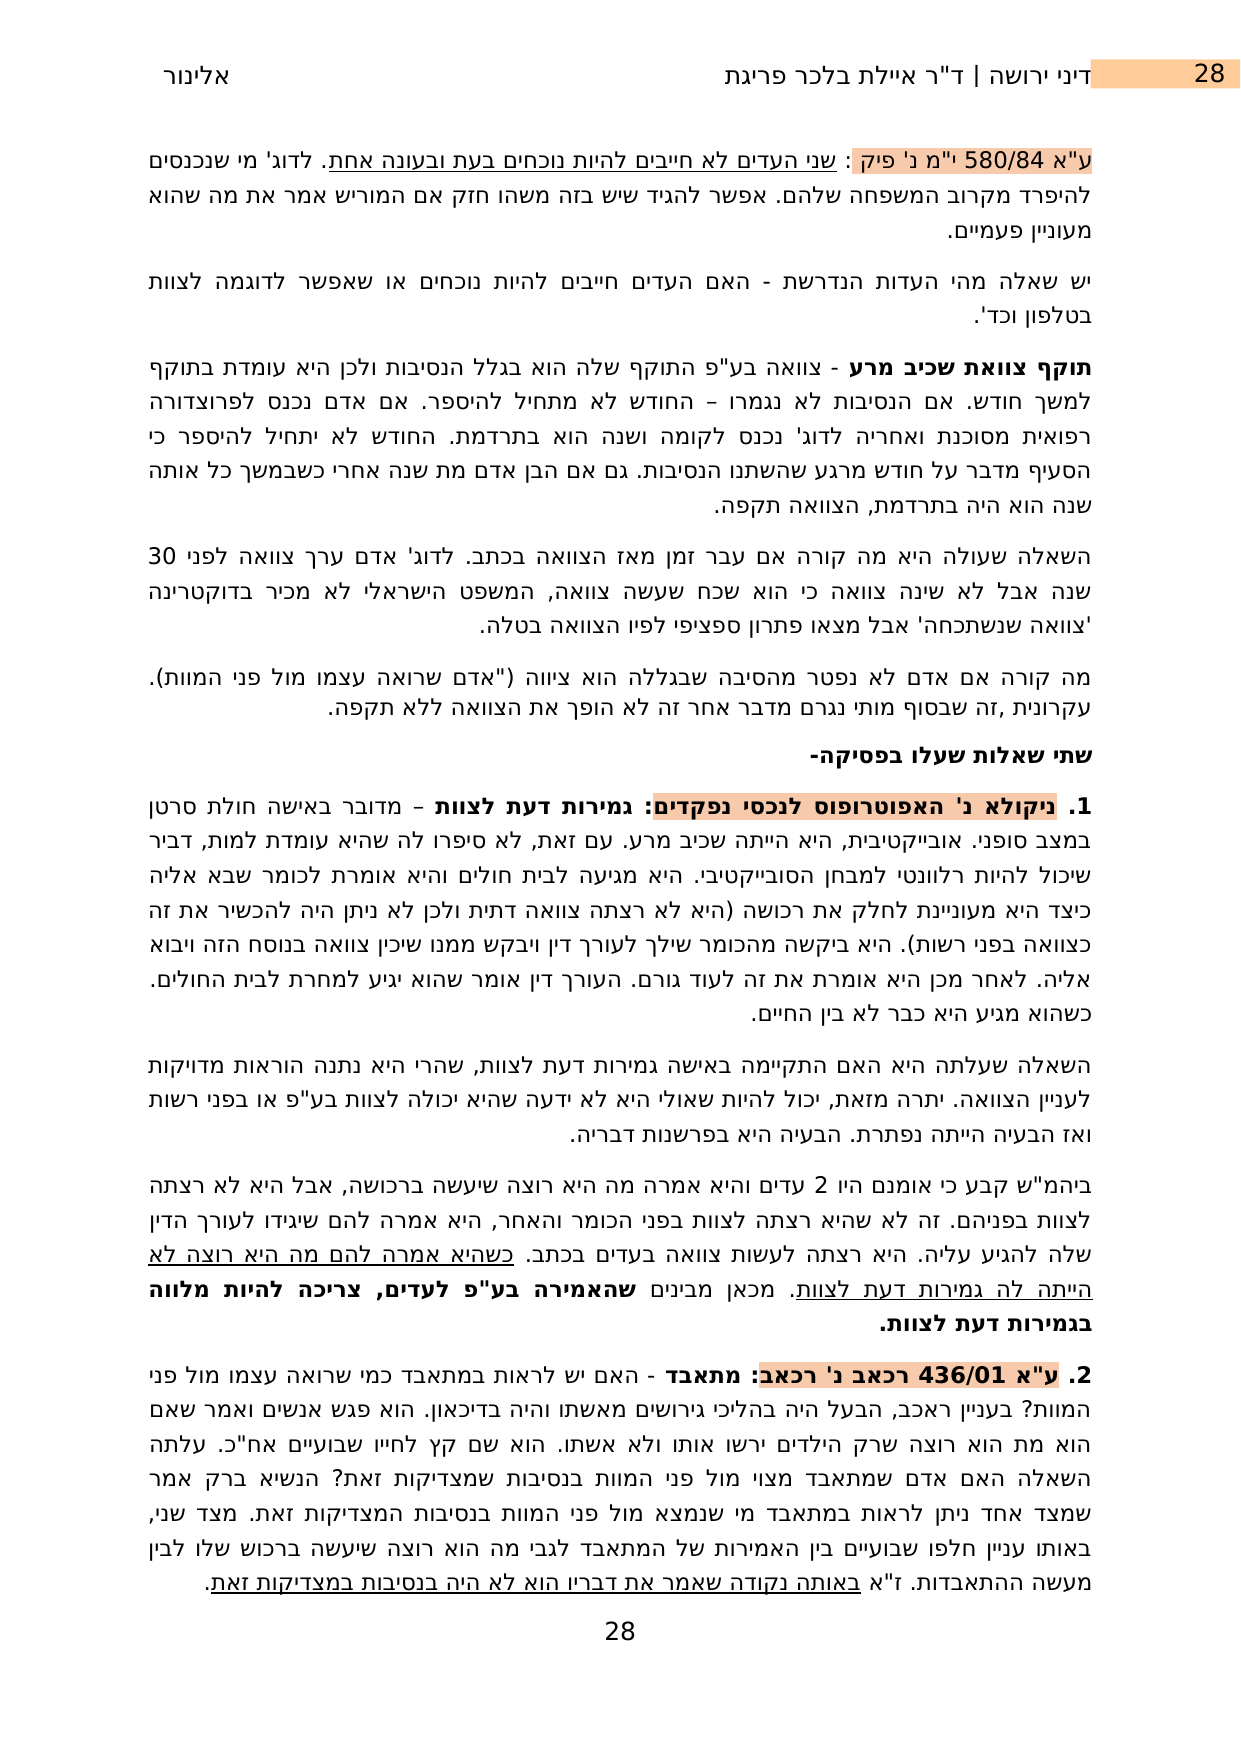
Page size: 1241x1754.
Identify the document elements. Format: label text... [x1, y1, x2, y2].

text ביהמ"ש קבע כי אומנם היו 2 עדים והיא אמרה מה היא רוצה שיעשה ברכושה, אבל היא לא רצתה לצוות בפניהם. זה לא שהיא רצתה לצוות בפני הכומר והאחר, היא אמרה להם שיגידו לעורך הדין שלה להגיע עליה. היא רצתה לעשות צוואה בעדים בכתב. כשהיא אמרה להם מה היא רוצה לא הייתה לה גמירות דעת לצוות. מכאן מבינים שהאמירה בע"פ לעדים, צריכה להיות מלווה בגמירות דעת לצוות. [148, 1172, 1092, 1337]
text יש שאלה מהי העדות הנדרשת - האם העדים חייבים להיות נוכחים או שאפשר לדוגמה לצוות בטלפון וכד'. [148, 268, 1092, 329]
text ע"א 580/84 י"מ נ' פיק : שני העדים לא חייבים להיות נוכחים בעת ובעונה אחת. לדוג' מי שנכנסים להיפרד מקרוב המשפחה שלהם. אפשר להגיד שיש בזה משהו חזק אם המוריש אמר את מה שהוא מעוניין פעמיים. [148, 148, 1092, 243]
text תוקף צוואת שכיב מרע - צוואה בע"פ התוקף שלה הוא בגלל הנסיבות ולכן היא עומדת בתוקף למשך חודש. אם הנסיבות לא נגמרו – החודש לא מתחיל להיספר. אם אדם נכנס לפרוצדורה רפואית מסוכנת ואחריה לדוג' נכנס לקומה ושנה הוא בתרדמת. החודש לא יתחיל להיספר כי הסעיף מדבר על חודש מרגע שהשתנו הנסיבות. גם אם הבן אדם מת שנה אחרי כשבמשך כל אותה שנה הוא היה בתרדמת, הצוואה תקפה. [148, 354, 1092, 519]
text 2. ע"א 436/01 רכאב נ' רכאב: מתאבד - האם יש לראות במתאבד כמי שרואה עצמו מול פני המוות? בעניין ראכב, הבעל היה בהליכי גירושים מאשתו והיה בדיכאון. הוא פגש אנשים ואמר שאם הוא מת הוא רוצה שרק הילדים ירשו אותו ולא אשתו. הוא שם קץ לחייו שבועיים אח"כ. עלתה השאלה האם אדם שמתאבד מצוי מול פני המוות בנסיבות שמצדיקות זאת? הנשיא ברק אמר שמצד אחד ניתן לראות במתאבד מי שנמצא מול פני המוות בנסיבות המצדיקות זאת. מצד שני, באותו עניין חלפו שבועיים בין האמירות של המתאבד לגבי מה הוא רוצה שיעשה ברכוש שלו לבין מעשה ההתאבדות. ז"א באותה נקודה שאמר את דבריו הוא לא היה בנסיבות במצדיקות זאת. [148, 1362, 1092, 1596]
text שתי שאלות שעלו בפסיקה- [148, 742, 1092, 768]
text מה קורה אם אדם לא נפטר מהסיבה שבגללה הוא ציווה ("אדם שרואה עצמו מול פני המוות). עקרונית ,זה שבסוף מותי נגרם מדבר אחר זה לא הופך את הצוואה ללא תקפה. [148, 664, 1092, 721]
text השאלה שעולה היא מה קורה אם עבר זמן מאז הצוואה בכתב. לדוג' אדם ערך צוואה לפני 30 שנה אבל לא שינה צוואה כי הוא שכח שעשה צוואה, המשפט הישראלי לא מכיר בדוקטרינה 'צוואה שנשתכחה' אבל מצאו פתרון ספציפי לפיו הצוואה בטלה. [148, 543, 1092, 639]
text 1. ניקולא נ' האפוטרופוס לנכסי נפקדים: גמירות דעת לצוות – מדובר באישה חולת סרטן במצב סופני. אובייקטיבית, היא הייתה שכיב מרע. עם זאת, לא סיפרו לה שהיא עומדת למות, דביר שיכול להיות רלוונטי למבחן הסובייקטיבי. היא מגיעה לבית חולים והיא אומרת לכומר שבא אליה כיצד היא מעוניינת לחלק את רכושה (היא לא רצתה צוואה דתית ולכן לא ניתן היה להכשיר את זה כצוואה בפני רשות). היא ביקשה מהכומר שילך לעורך דין ויבקש ממנו שיכין צוואה בנוסח הזה ויבוא אליה. לאחר מכן היא אומרת את זה לעוד גורם. העורך דין אומר שהוא יגיע למחרת לבית החולים. כשהוא מגיע היא כבר לא בין החיים. [148, 793, 1092, 1027]
text השאלה שעלתה היא האם התקיימה באישה גמירות דעת לצוות, שהרי היא נתנה הוראות מדויקות לעניין הצוואה. יתרה מזאת, יכול להיות שאולי היא לא ידעה שהיא יכולה לצוות בע"פ או בפני רשות ואז הבעיה הייתה נפתרת. הבעיה היא בפרשנות דבריה. [148, 1052, 1092, 1148]
